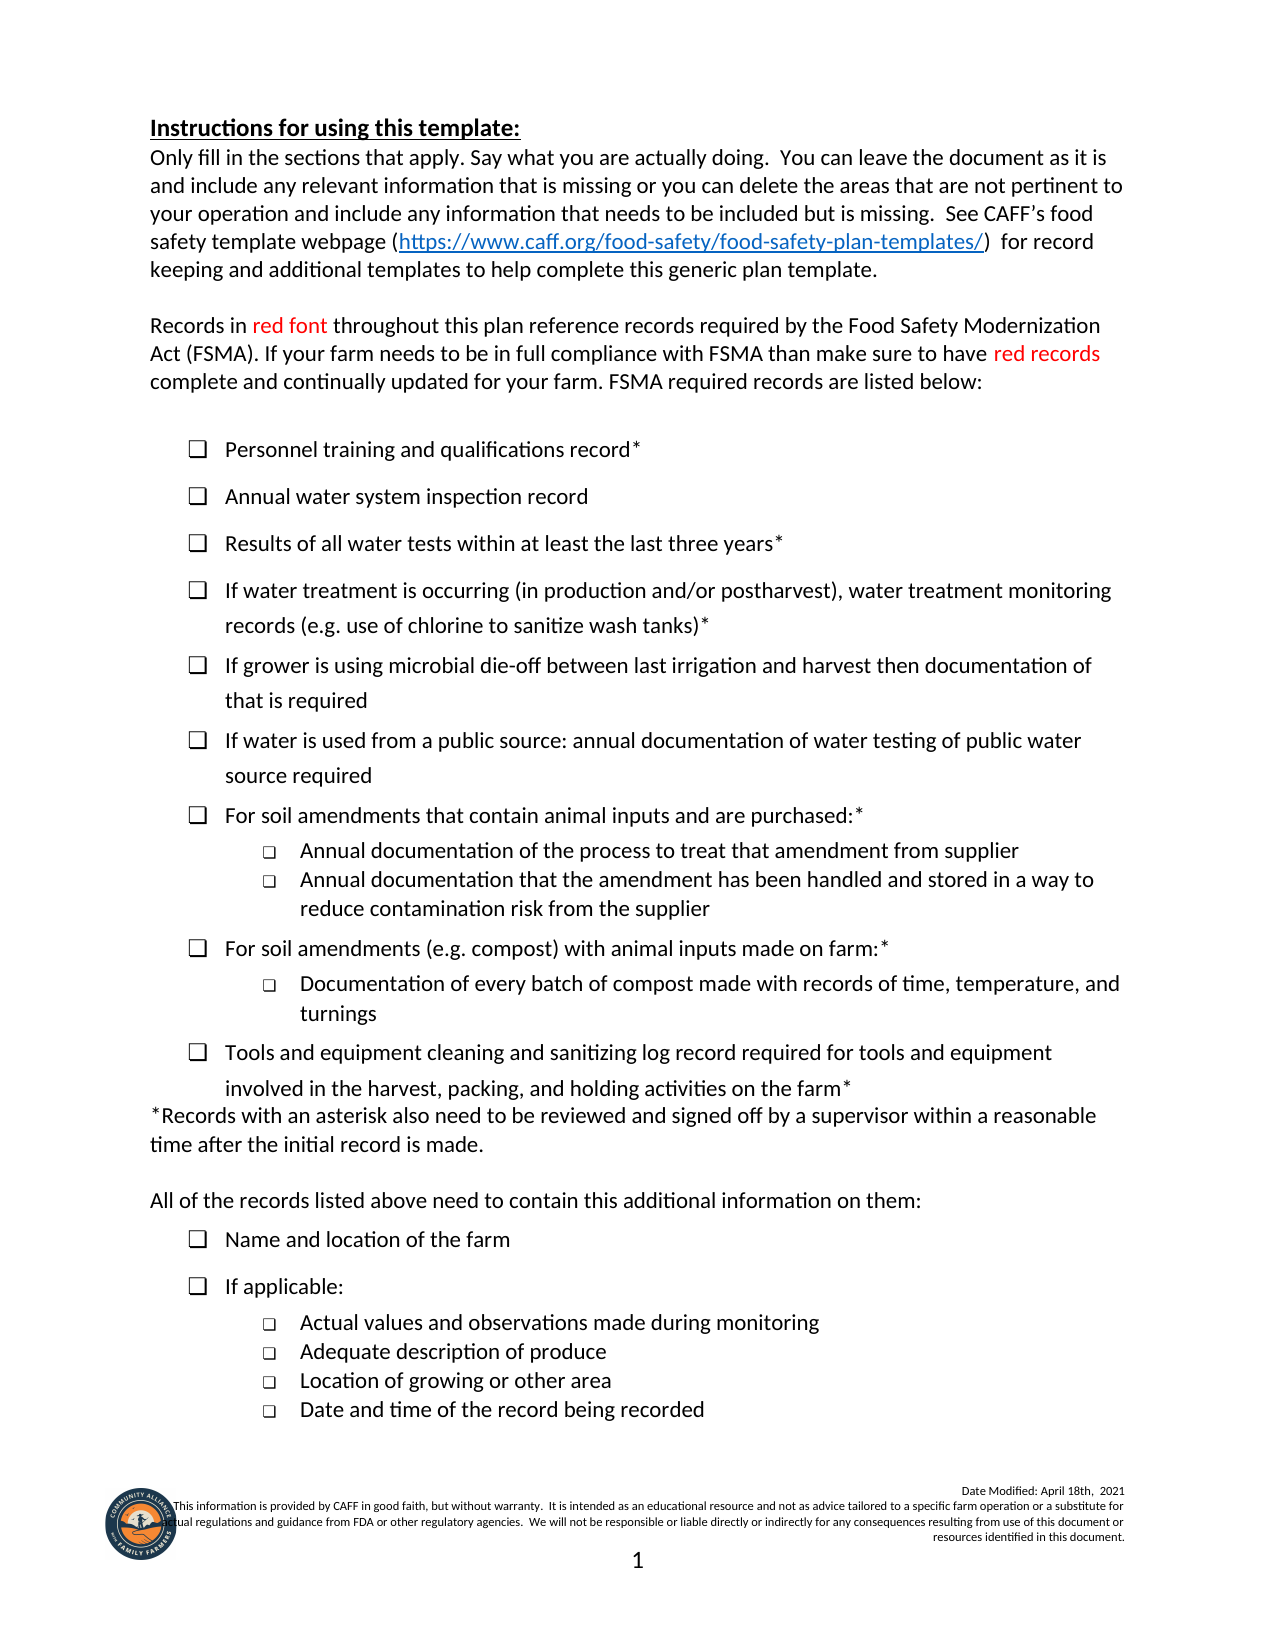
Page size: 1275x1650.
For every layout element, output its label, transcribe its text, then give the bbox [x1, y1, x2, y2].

list If grower is using microbial die-off between last irrigation and harvest then documentation of that is required [187, 639, 1125, 714]
list Results of all water tests within at least the last three years* [187, 517, 1125, 564]
text *Records with an asterisk also need to be reviewed and signed off by a supervisor within a reasonable time after the initial record is made. [150, 1102, 1125, 1158]
text All of the records listed above need to contain this additional information on them: [150, 1186, 1125, 1214]
list Personnel training and qualifications record* [187, 423, 1125, 470]
text Only fill in the sections that apply. Say what you are actually doing. You can leave the document as it is and include any relevant information that is missing or you can delete the areas that are not pertinent to your operation and include any information that needs to be included but is missing. See CAFF’s food safety template webpage (https://www.caff.org/food-safety/food-safety-plan-templates/) for record keeping and additional templates to help complete this generic plan template. [150, 143, 1125, 283]
list Name and location of the farm [187, 1214, 1125, 1261]
list For soil amendments that contain animal inputs and are purchased:* [187, 789, 1125, 836]
picture [105, 1488, 177, 1560]
text Instructions for using this template: [150, 112, 1125, 143]
list Annual water system inspection record [187, 470, 1125, 517]
list Annual documentation that the amendment has been handled and stored in a way to reduce contamination risk from the supplier [262, 865, 1125, 922]
text Records in red font throughout this plan reference records required by the Food Safety Modernization Act (FSMA). If your farm needs to be in full compliance with FSMA than make sure to have red records complete and continually updated for your farm. FSMA required records are listed below: [150, 311, 1125, 395]
list Date and time of the record being recorded [262, 1395, 1125, 1424]
list If water is used from a public source: annual documentation of water testing of public water source required [187, 714, 1125, 789]
list Adequate description of produce [262, 1337, 1125, 1366]
list If applicable: [187, 1261, 1125, 1308]
list For soil amendments (e.g. compost) with animal inputs made on farm:* [187, 922, 1125, 969]
list Annual documentation of the process to treat that amendment from supplier [262, 836, 1125, 865]
list If water treatment is occurring (in production and/or postharvest), water treatment monitoring records (e.g. use of chlorine to sanitize wash tanks)* [187, 564, 1125, 639]
list Actual values and observations made during monitoring [262, 1308, 1125, 1337]
list Tools and equipment cleaning and sanitizing log record required for tools and equipment involved in the harvest, packing, and holding activities on the farm* [187, 1027, 1125, 1102]
list Documentation of every batch of compost made with records of time, temperature, and turnings [262, 969, 1125, 1027]
list Location of growing or other area [262, 1366, 1125, 1395]
